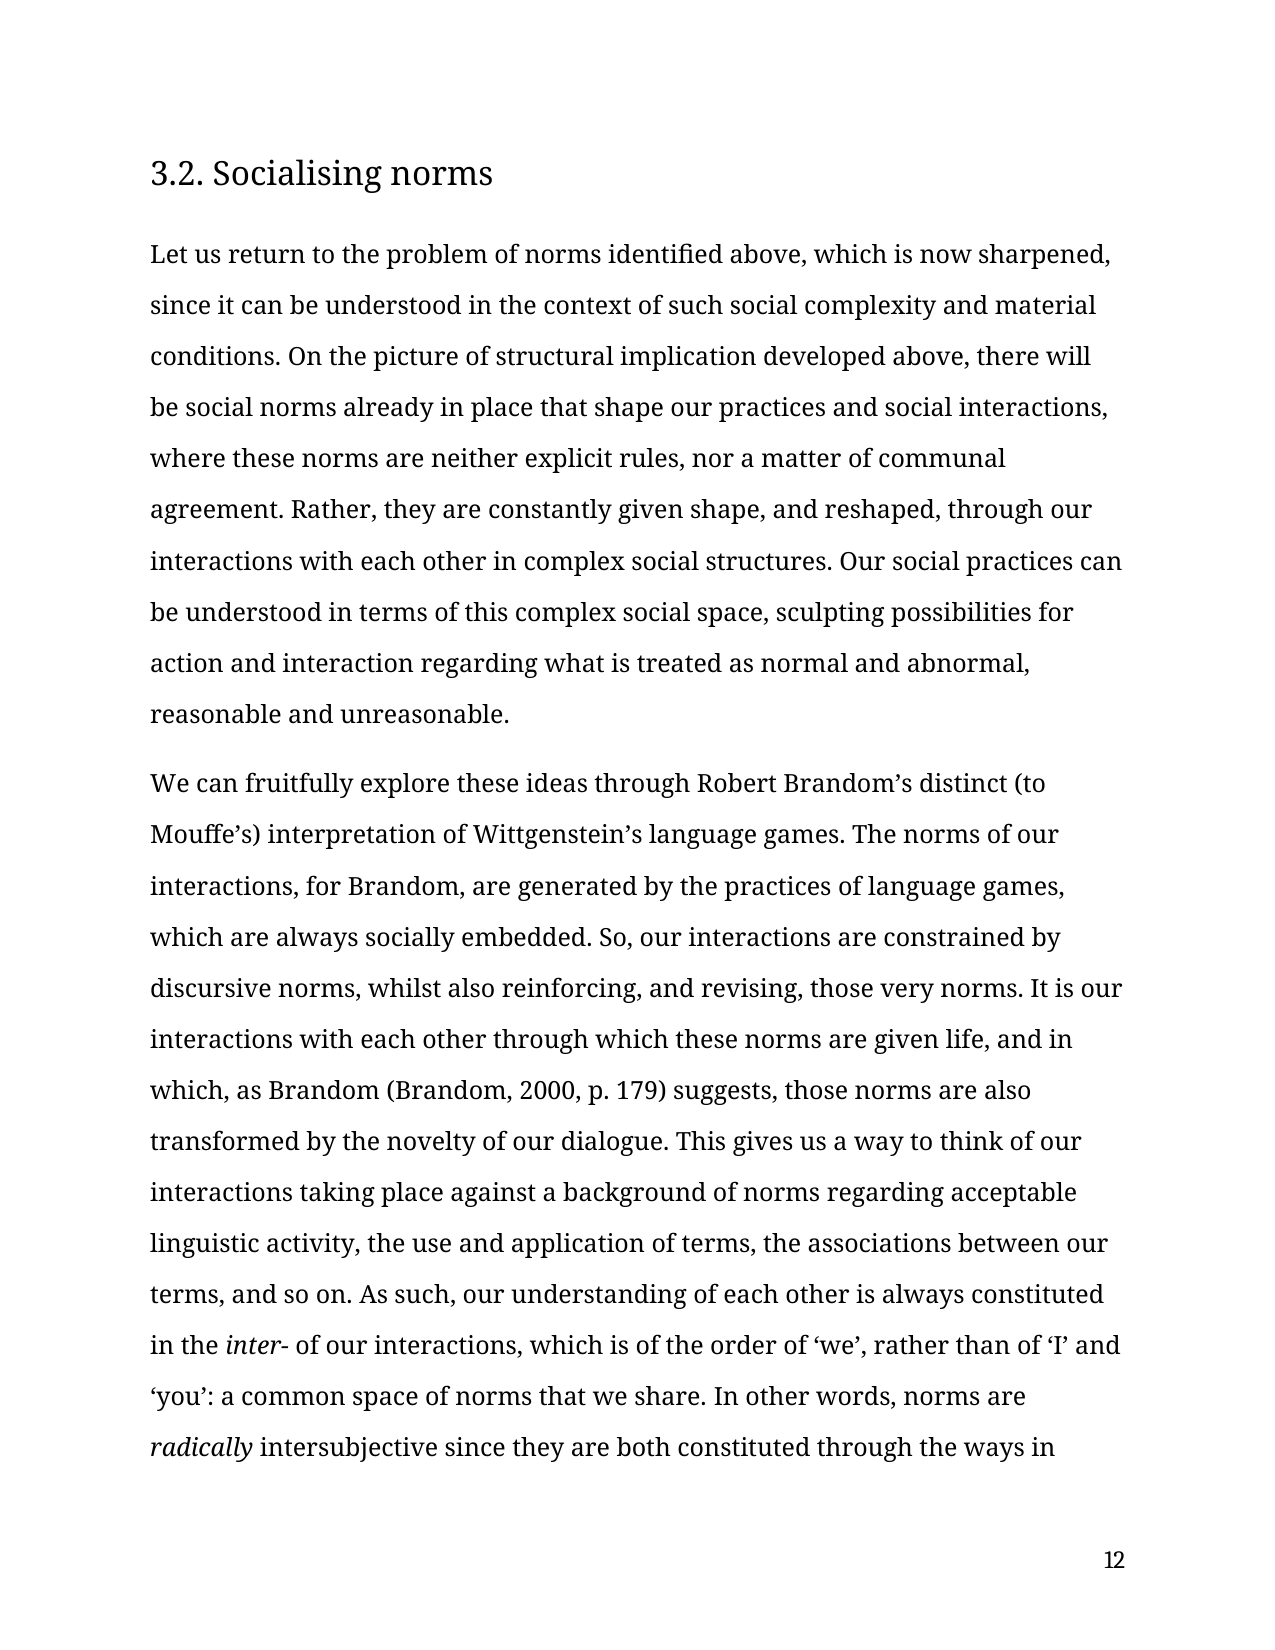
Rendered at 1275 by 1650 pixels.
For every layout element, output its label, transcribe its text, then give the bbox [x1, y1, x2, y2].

subtitle 3.2. Socialising norms [150, 150, 1125, 195]
text Let us return to the problem of norms identified above, which is now sharpened, since it can be understood in the context of such social complexity and material conditions. On the picture of structural implication developed above, there will be social norms already in place that shape our practices and social interactions, where these norms are neither explicit rules, nor a matter of communal agreement. Rather, they are constantly given shape, and reshaped, through our interactions with each other in complex social structures. Our social practices can be understood in terms of this complex social space, sculpting possibilities for action and interaction regarding what is treated as normal and abnormal, reasonable and unreasonable. [150, 237, 1125, 730]
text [150, 766, 1125, 1464]
